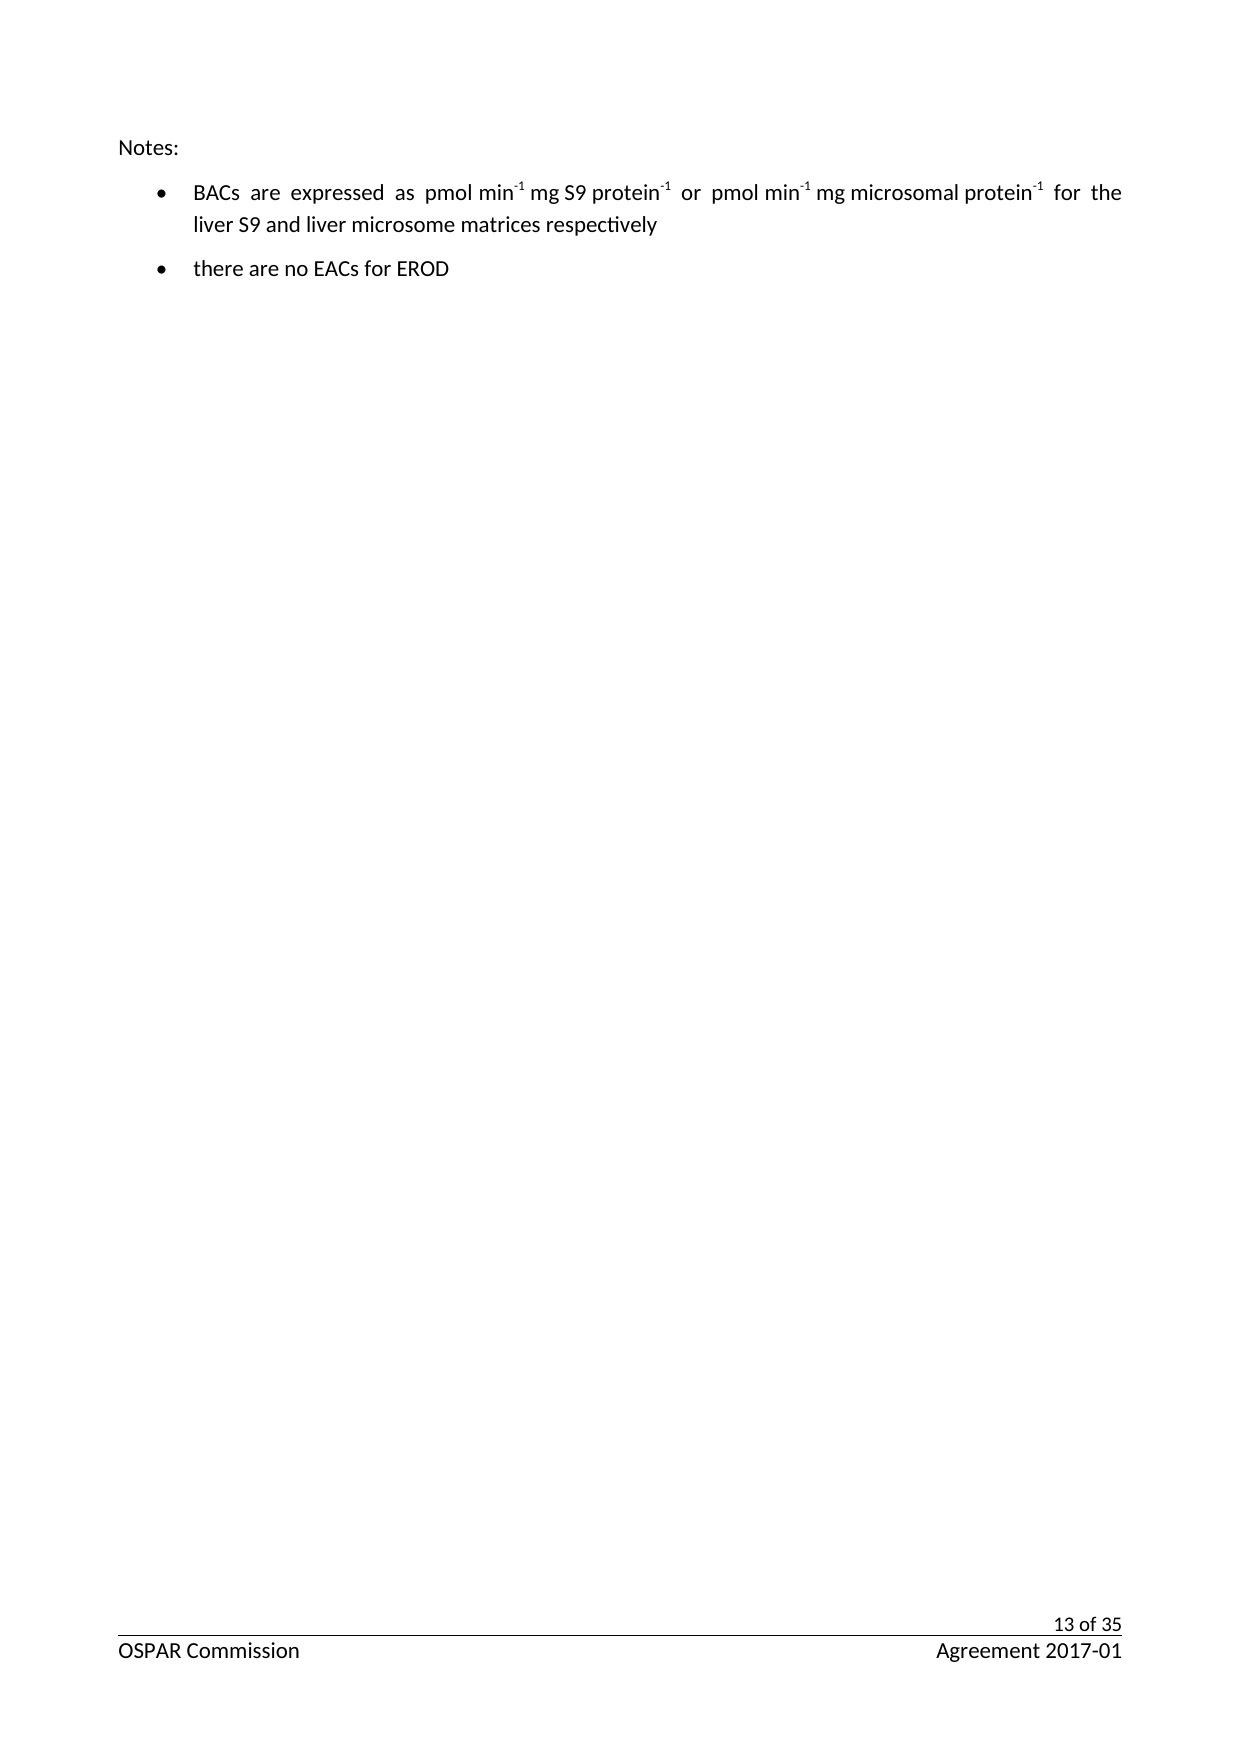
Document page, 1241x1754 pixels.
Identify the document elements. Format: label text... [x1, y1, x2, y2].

text Notes: [118, 133, 1122, 161]
list BACs are expressed as pmol min-1 mg S9 protein-1 or pmol min-1 mg microsomal protein-1 for the liver S9 and liver microsome matrices respectively [156, 178, 1122, 238]
list there are no EACs for EROD [156, 254, 1122, 282]
